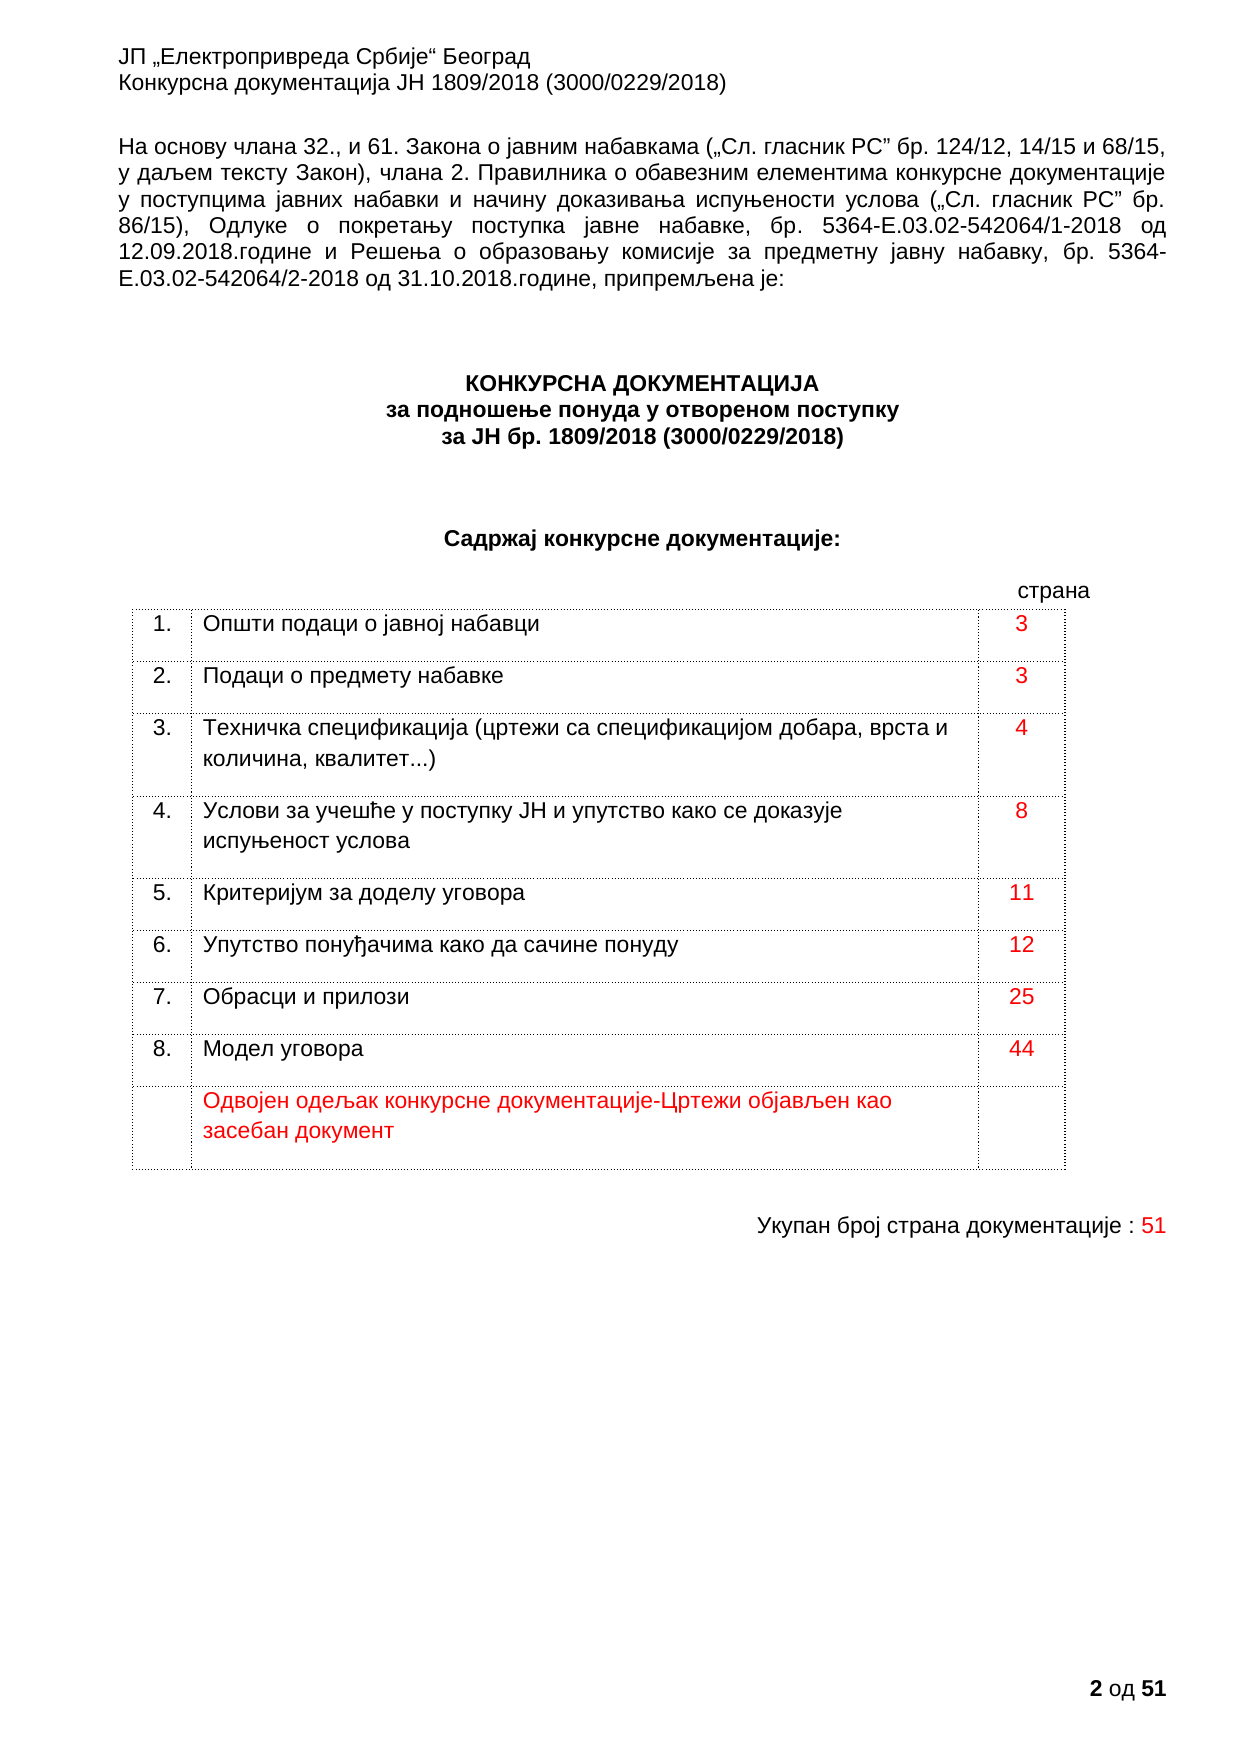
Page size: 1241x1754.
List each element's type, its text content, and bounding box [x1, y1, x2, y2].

table_cell 44 [978, 1034, 1065, 1086]
table_cell 2. [133, 661, 191, 713]
table_header 1. [133, 609, 191, 661]
table_cell [133, 1086, 191, 1168]
table_cell 4 [978, 713, 1065, 796]
table_cell Подаци о предмету набавке [191, 661, 978, 713]
table_cell [978, 1086, 1065, 1168]
table_cell 3. [133, 713, 191, 796]
text за ЈН бр. 1809/2018 (3000/0229/2018) [118, 423, 1166, 449]
text Укупан број страна документације : 51 [118, 1212, 1166, 1239]
table_cell 7. [133, 982, 191, 1034]
table_cell 3 [978, 661, 1065, 713]
table_cell 25 [978, 982, 1065, 1034]
table_cell 5. [133, 878, 191, 930]
table_header Општи подаци о јавној набавци [191, 609, 978, 661]
table_cell Критеријум за доделу уговора [191, 878, 978, 930]
table_cell 8. [133, 1034, 191, 1086]
text за подношење понуда у отвореном поступку [118, 396, 1166, 423]
table_cell 12 [978, 930, 1065, 982]
table_cell Одвојен одељак конкурсне документације-Цртежи објављен као засебан документ [191, 1086, 978, 1168]
table_cell Обрасци и прилози [191, 982, 978, 1034]
table_cell 8 [978, 796, 1065, 878]
text страна [118, 577, 1166, 603]
table_cell 11 [978, 878, 1065, 930]
table_cell Модел уговора [191, 1034, 978, 1086]
table_header 3 [978, 609, 1065, 661]
table_cell Упутство понуђачима како да сачине понуду [191, 930, 978, 982]
text КОНКУРСНА ДОКУМЕНТАЦИЈА [118, 370, 1166, 396]
table_cell Услови за учешће у поступку ЈН и упутство како се доказује испуњеност услова [191, 796, 978, 878]
table_cell 6. [133, 930, 191, 982]
text На основу члана 32., и 61. Закона о јавним набавкама („Сл. гласник РС” бр. 124/12, 14/15 и 68/15, у даљем тексту Закон), члана 2. Правилника о обавезним елементима конкурсне документације у поступцима јавних набавки и начину доказивања испуњености услова („Сл. гласник РС” бр. 86/15), Одлуке о покретању поступка јавне набавке, бр. 5364-Е.03.02-542064/1-2018 од 12.09.2018.године и Решења о образовању комисије за предметну јавну набавку, бр. 5364-Е.03.02-542064/2-2018 од 31.10.2018.године, припремљена је: [118, 133, 1166, 291]
table_cell Техничка спецификација (цртежи са спецификацијом добара, врста и количина, квалитет...) [191, 713, 978, 796]
table_cell 4. [133, 796, 191, 878]
text Садржај конкурсне документације: [118, 525, 1166, 552]
